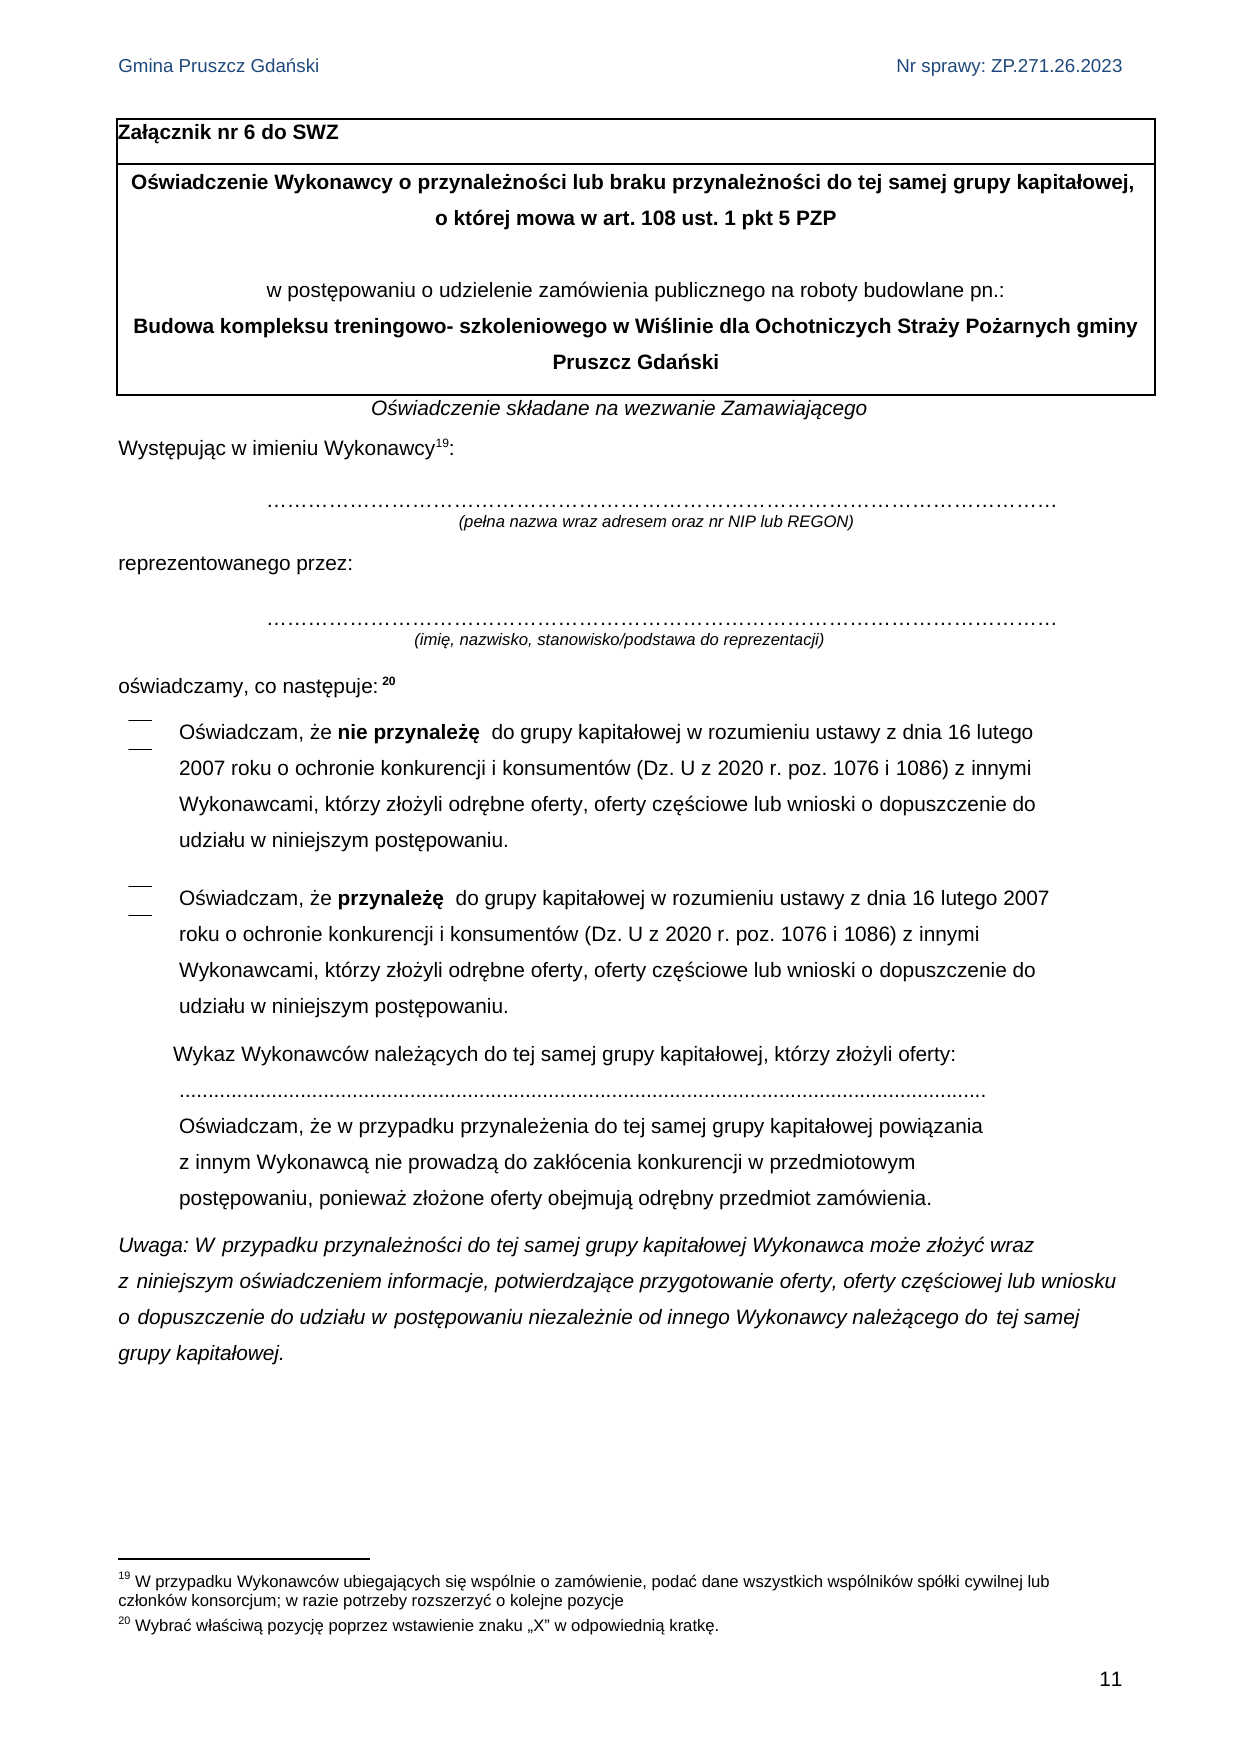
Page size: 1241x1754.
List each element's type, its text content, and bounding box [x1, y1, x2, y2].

text Uwaga: W przypadku przynależności do tej samej grupy kapitałowej Wykonawca może złożyć wraz z niniejszym oświadczeniem informacje, potwierdzające przygotowanie oferty, oferty częściowej lub wniosku o dopuszczenie do udziału w postępowaniu niezależnie od innego Wykonawcy należącego do tej samej grupy kapitałowej. [118, 1233, 1122, 1365]
table_header Załącznik nr 6 do SWZ [118, 120, 1154, 162]
text Występując w imieniu Wykonawcy: [118, 436, 1122, 459]
text (pełna nazwa wraz adresem oraz nr NIP lub REGON) [118, 512, 1122, 531]
text …………………………………………………………………………………………………… [266, 488, 1122, 512]
table_cell [118, 875, 162, 1233]
text (imię, nazwisko, stanowisko/podstawa do reprezentacji) [118, 629, 1122, 648]
text oświadczamy, co następuje: [118, 673, 1122, 697]
text …………………………………………………………………………………………………… [192, 605, 1122, 629]
table_header [118, 710, 162, 875]
text reprezentowanego przez: [118, 550, 1122, 574]
table_header Oświadczam, że nie przynależę do grupy kapitałowej w rozumieniu ustawy z dnia 16 lutego 2007 roku o ochronie konkurencji i konsumentów (Dz. U z 2020 r. poz. 1076 i 1086) z innymi Wykonawcami, którzy złożyli odrębne oferty, oferty częściowe lub wnioski o dopuszczenie do udziału w niniejszym postępowaniu. [163, 710, 1063, 875]
text Oświadczenie składane na wezwanie Zamawiającego [118, 396, 1122, 419]
table_cell Oświadczam, że przynależę do grupy kapitałowej w rozumieniu ustawy z dnia 16 lutego 2007 roku o ochronie konkurencji i konsumentów (Dz. U z 2020 r. poz. 1076 i 1086) z innymi Wykonawcami, którzy złożyli odrębne oferty, oferty częściowe lub wnioski o dopuszczenie do udziału w niniejszym postępowaniu. Wykaz Wykonawców należących do tej samej grupy kapitałowej, którzy złożyli oferty: ............................................................................................................................................ Oświadczam, że w przypadku przynależenia do tej samej grupy kapitałowej powiązania z innym Wykonawcą nie prowadzą do zakłócenia konkurencji w przedmiotowym postępowaniu, ponieważ złożone oferty obejmują odrębny przedmiot zamówienia. [163, 875, 1063, 1233]
table_cell Oświadczenie Wykonawcy o przynależności lub braku przynależności do tej samej grupy kapitałowej, o której mowa w art. 108 ust. 1 pkt 5 PZP w postępowaniu o udzielenie zamówienia publicznego na roboty budowlane pn.: Budowa kompleksu treningowo- szkoleniowego w Wiślinie dla Ochotniczych Straży Pożarnych gminy Pruszcz Gdański [118, 165, 1154, 393]
